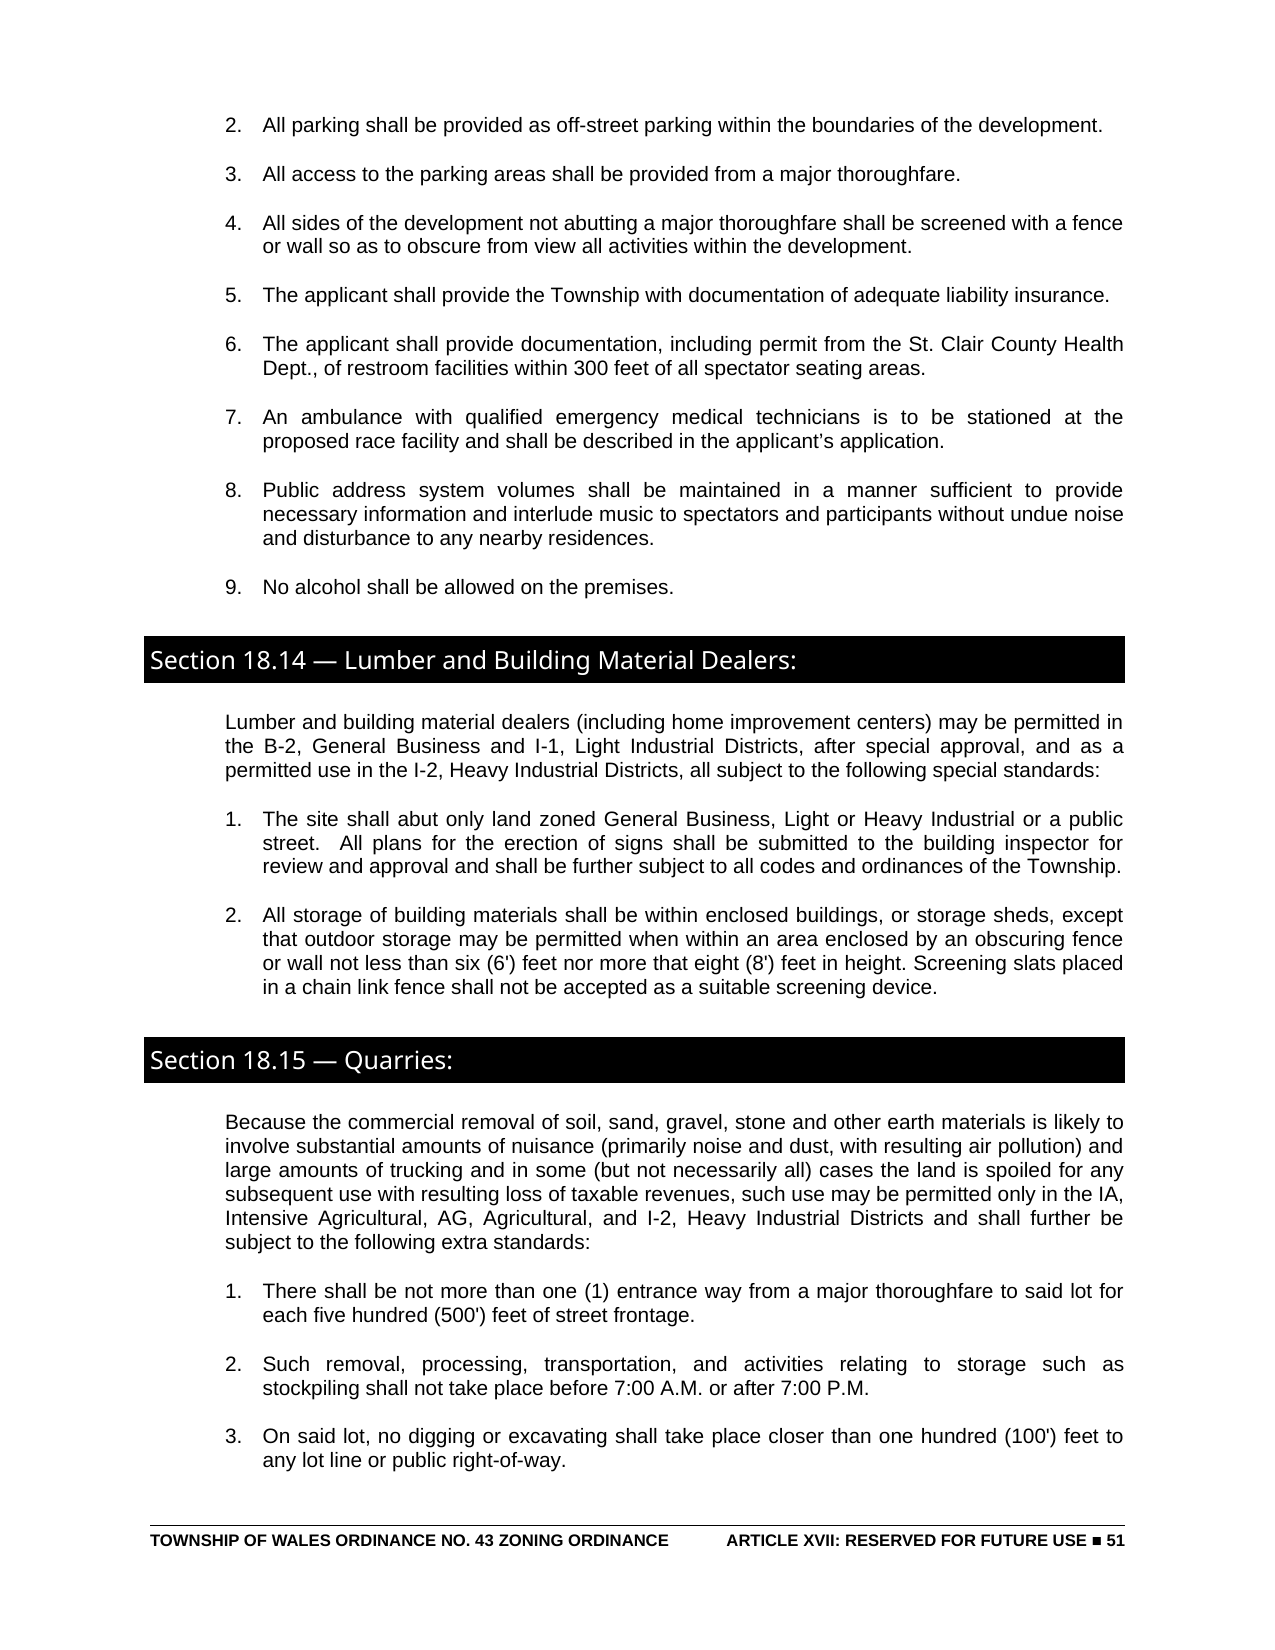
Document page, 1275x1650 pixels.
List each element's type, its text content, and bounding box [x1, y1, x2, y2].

text Lumber and building material dealers (including home improvement centers) may be permitted in the B-2, General Business and I-1, Light Industrial Districts, after special approval, and as a permitted use in the I-2, Heavy Industrial Districts, all subject to the following special standards: [225, 709, 1125, 781]
list The applicant shall provide the Township with documentation of adequate liability insurance. [225, 283, 1125, 307]
text Because the commercial removal of soil, sand, gravel, stone and other earth materials is likely to involve substantial amounts of nuisance (primarily noise and dust, with resulting air pollution) and large amounts of trucking and in some (but not necessarily all) cases the land is spoiled for any subsequent use with resulting loss of taxable revenues, such use may be permitted only in the IA, Intensive Agricultural, AG, Agricultural, and I-2, Heavy Industrial Districts and shall further be subject to the following extra standards: [225, 1110, 1125, 1253]
list On said lot, no digging or excavating shall take place closer than one hundred (100') feet to any lot line or public right-of-way. [225, 1424, 1125, 1472]
list The applicant shall provide documentation, including permit from the St. Clair County Health Dept., of restroom facilities within 300 feet of all spectator seating areas. [225, 332, 1125, 380]
subtitle Section 18.15 — Quarries: [144, 1037, 1125, 1083]
list All storage of building materials shall be within enclosed buildings, or storage sheds, except that outdoor storage may be permitted when within an area enclosed by an obscuring fence or wall not less than six (6') feet nor more that eight (8') feet in height. Screening slats placed in a chain link fence shall not be accepted as a suitable screening device. [225, 903, 1125, 999]
list All sides of the development not abutting a major thoroughfare shall be screened with a fence or wall so as to obscure from view all activities within the development. [225, 210, 1125, 258]
list All access to the parking areas shall be provided from a major thoroughfare. [225, 161, 1125, 185]
list Such removal, processing, transportation, and activities relating to storage such as stockpiling shall not take place before 7:00 A.M. or after 7:00 P.M. [225, 1351, 1125, 1399]
list All parking shall be provided as off-street parking within the boundaries of the development. [225, 112, 1125, 136]
list Public address system volumes shall be maintained in a manner sufficient to provide necessary information and interlude music to spectators and participants without undue noise and disturbance to any nearby residences. [225, 478, 1125, 550]
list No alcohol shall be allowed on the premises. [225, 575, 1125, 599]
list There shall be not more than one (1) entrance way from a major thoroughfare to said lot for each five hundred (500') feet of street frontage. [225, 1278, 1125, 1326]
list The site shall abut only land zoned General Business, Light or Heavy Industrial or a public street. All plans for the erection of signs shall be submitted to the building inspector for review and approval and shall be further subject to all codes and ordinances of the Township. [225, 806, 1125, 878]
list An ambulance with qualified emergency medical technicians is to be stationed at the proposed race facility and shall be described in the applicant’s application. [225, 405, 1125, 453]
subtitle Section 18.14 — Lumber and Building Material Dealers: [144, 636, 1125, 683]
